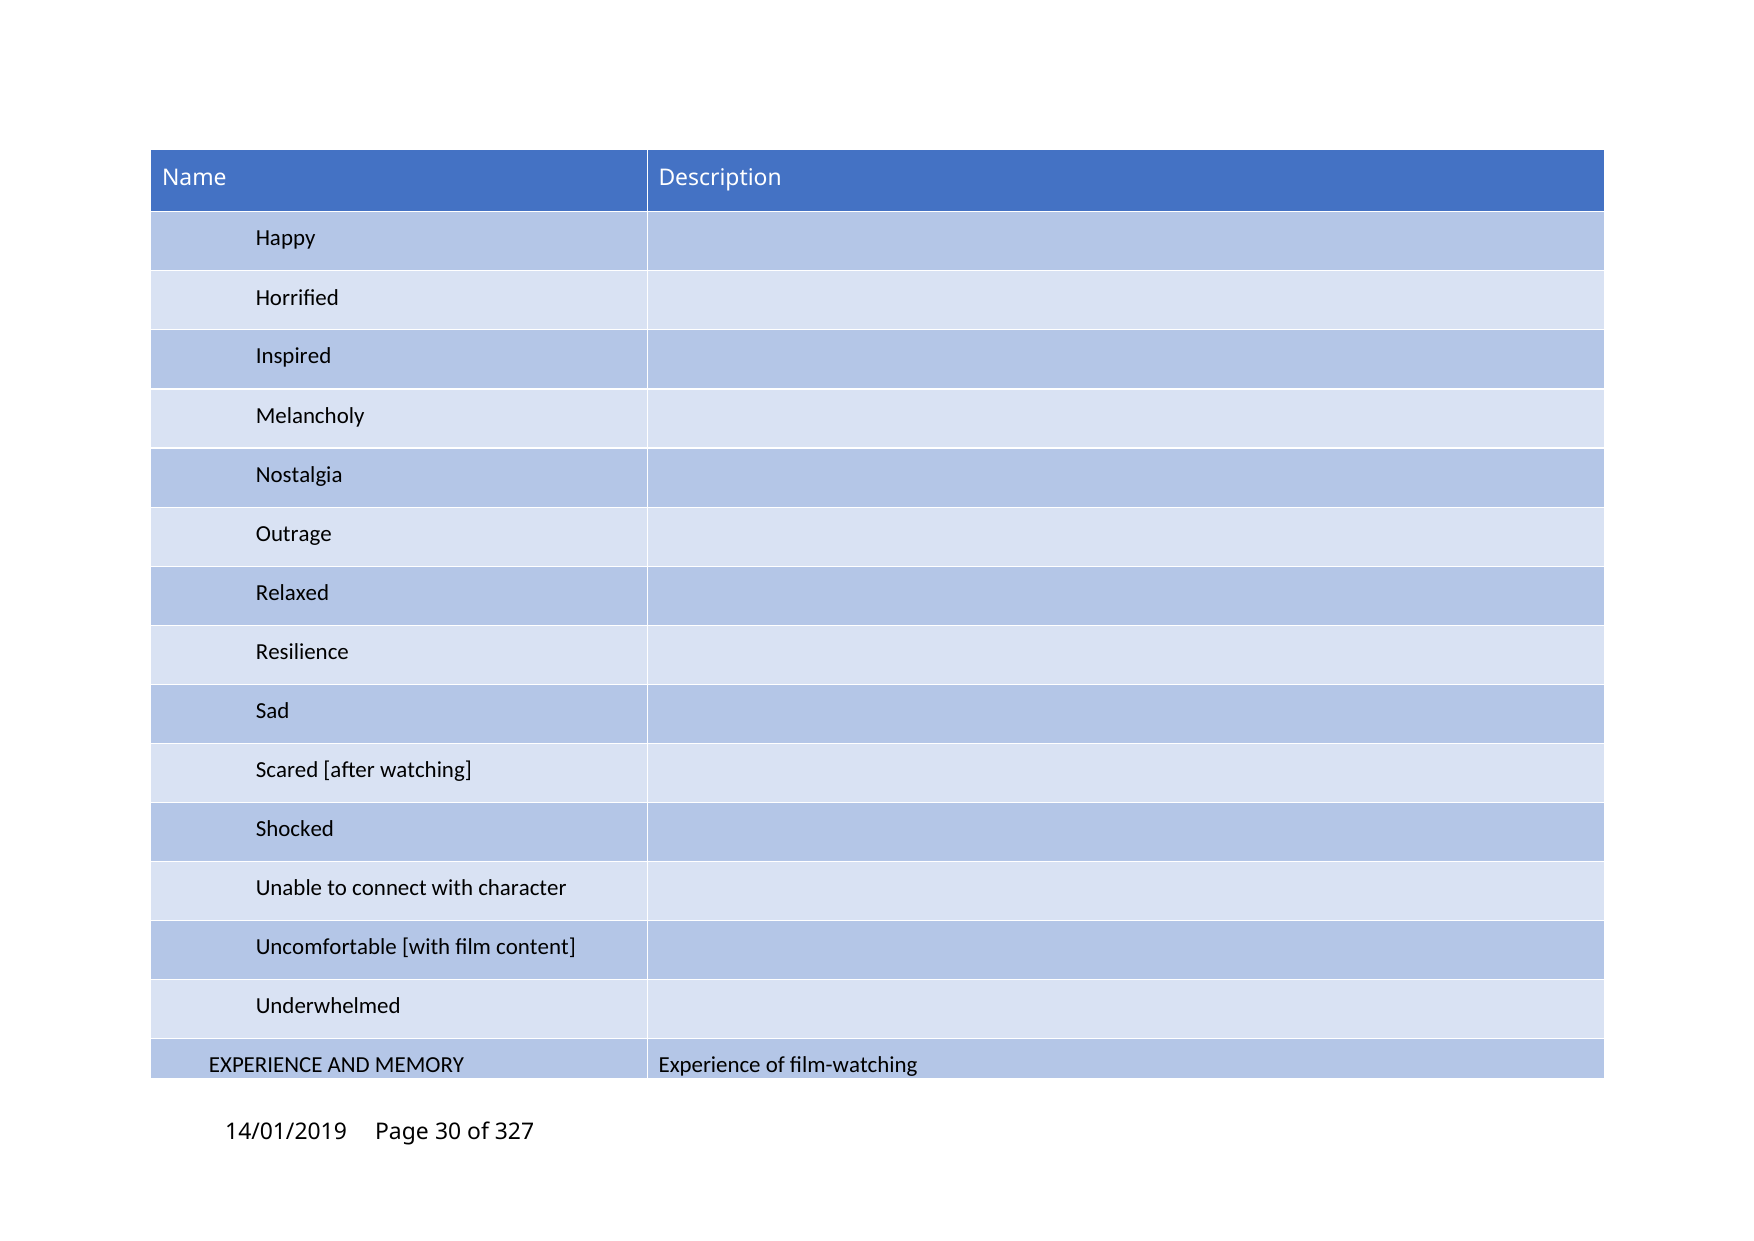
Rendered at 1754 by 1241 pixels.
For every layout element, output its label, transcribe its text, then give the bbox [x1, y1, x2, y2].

table_cell [648, 212, 1604, 270]
table_cell [648, 980, 1604, 1038]
table_cell [648, 921, 1604, 979]
table_cell [648, 390, 1604, 447]
table_cell [648, 626, 1604, 684]
table_cell [648, 744, 1604, 802]
table_header Name [151, 150, 647, 211]
table_cell [648, 803, 1604, 861]
table_cell Resilience [151, 626, 647, 684]
table_cell Sad [151, 685, 647, 743]
table_cell Shocked [151, 803, 647, 861]
table_cell Underwhelmed [151, 980, 647, 1038]
table_cell Melancholy [151, 390, 647, 447]
table_cell Relaxed [151, 567, 647, 625]
table_cell Nostalgia [151, 449, 647, 507]
table_cell Horrified [151, 271, 647, 329]
table_cell [648, 567, 1604, 625]
table_cell [648, 271, 1604, 329]
table_cell Uncomfortable [with film content] [151, 921, 647, 979]
table_cell Unable to connect with character [151, 862, 647, 920]
table_header Description [648, 150, 1604, 211]
table_cell [648, 862, 1604, 920]
table_cell Outrage [151, 508, 647, 566]
table_cell Experience of film-watching [648, 1039, 1604, 1078]
table_cell Inspired [151, 330, 647, 388]
table_cell [648, 508, 1604, 566]
table_cell Scared [after watching] [151, 744, 647, 802]
table_cell EXPERIENCE AND MEMORY [151, 1039, 647, 1078]
table_cell [648, 449, 1604, 507]
table_cell [648, 330, 1604, 388]
table_cell [648, 685, 1604, 743]
table_cell Happy [151, 212, 647, 270]
